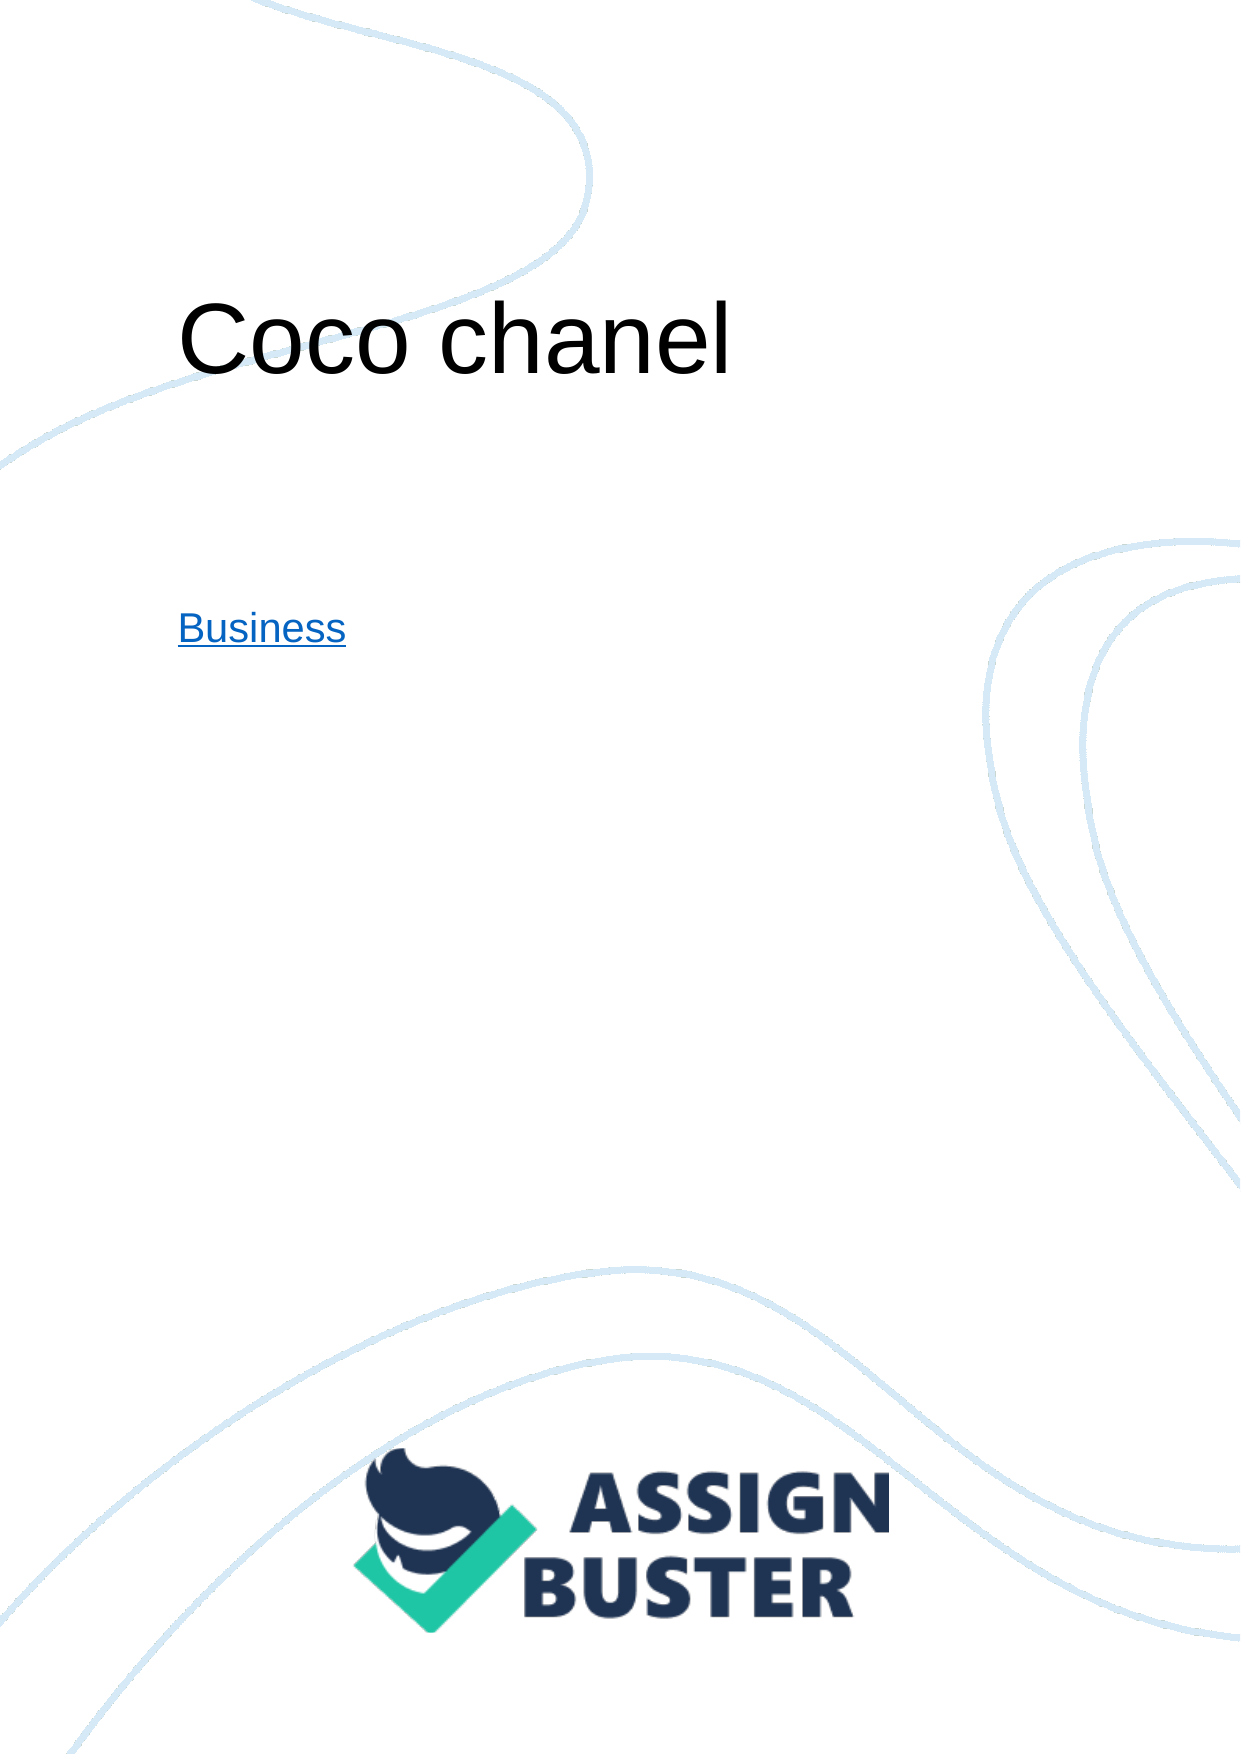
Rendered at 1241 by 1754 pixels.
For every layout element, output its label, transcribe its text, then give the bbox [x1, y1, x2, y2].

picture [0, 0, 1241, 1754]
text Business [177, 604, 1152, 652]
subtitle Coco chanel [177, 279, 1152, 394]
